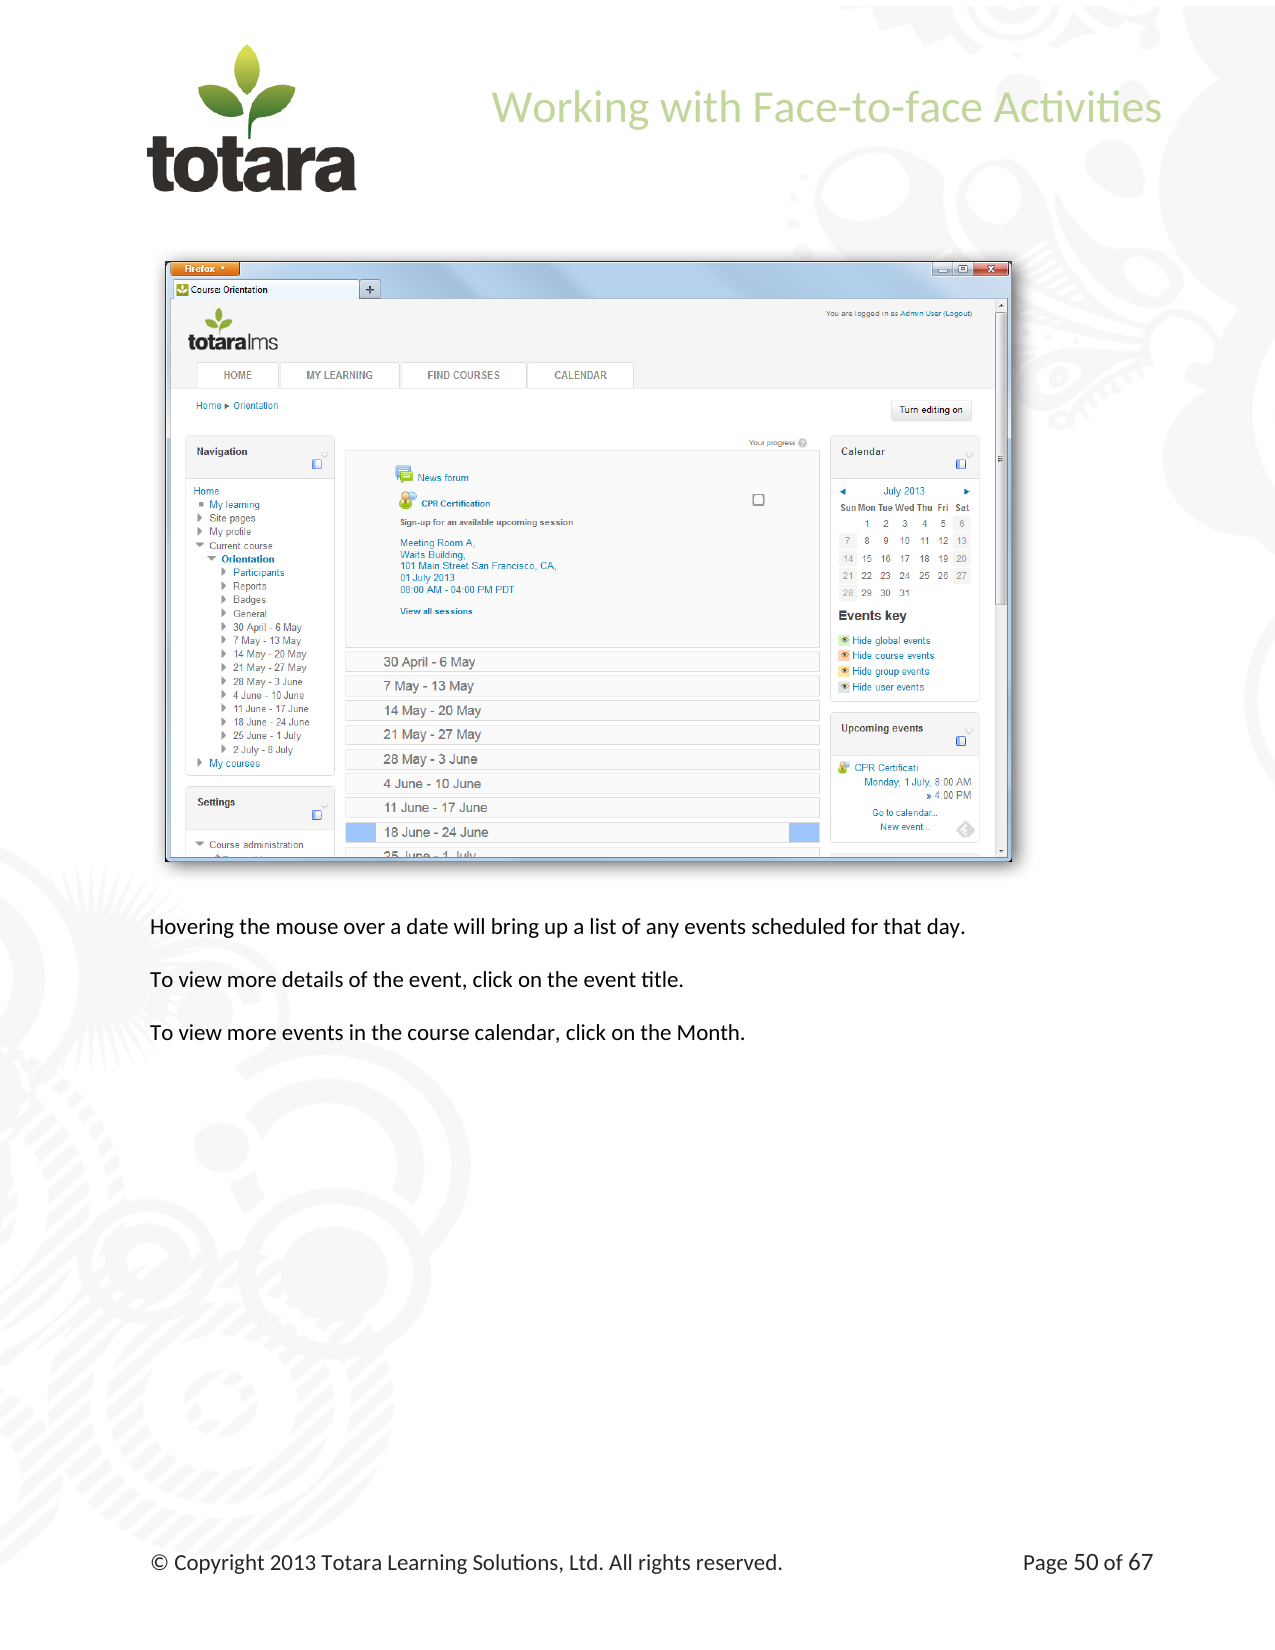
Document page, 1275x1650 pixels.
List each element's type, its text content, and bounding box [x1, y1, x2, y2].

text Hovering the mouse over a date will bring up a list of any events scheduled for that day. [150, 912, 1157, 940]
picture [0, 6, 1275, 1650]
text To view more events in the course calendar, click on the Month. [150, 1018, 1157, 1046]
text To view more details of the event, click on the event title. [150, 965, 1157, 993]
